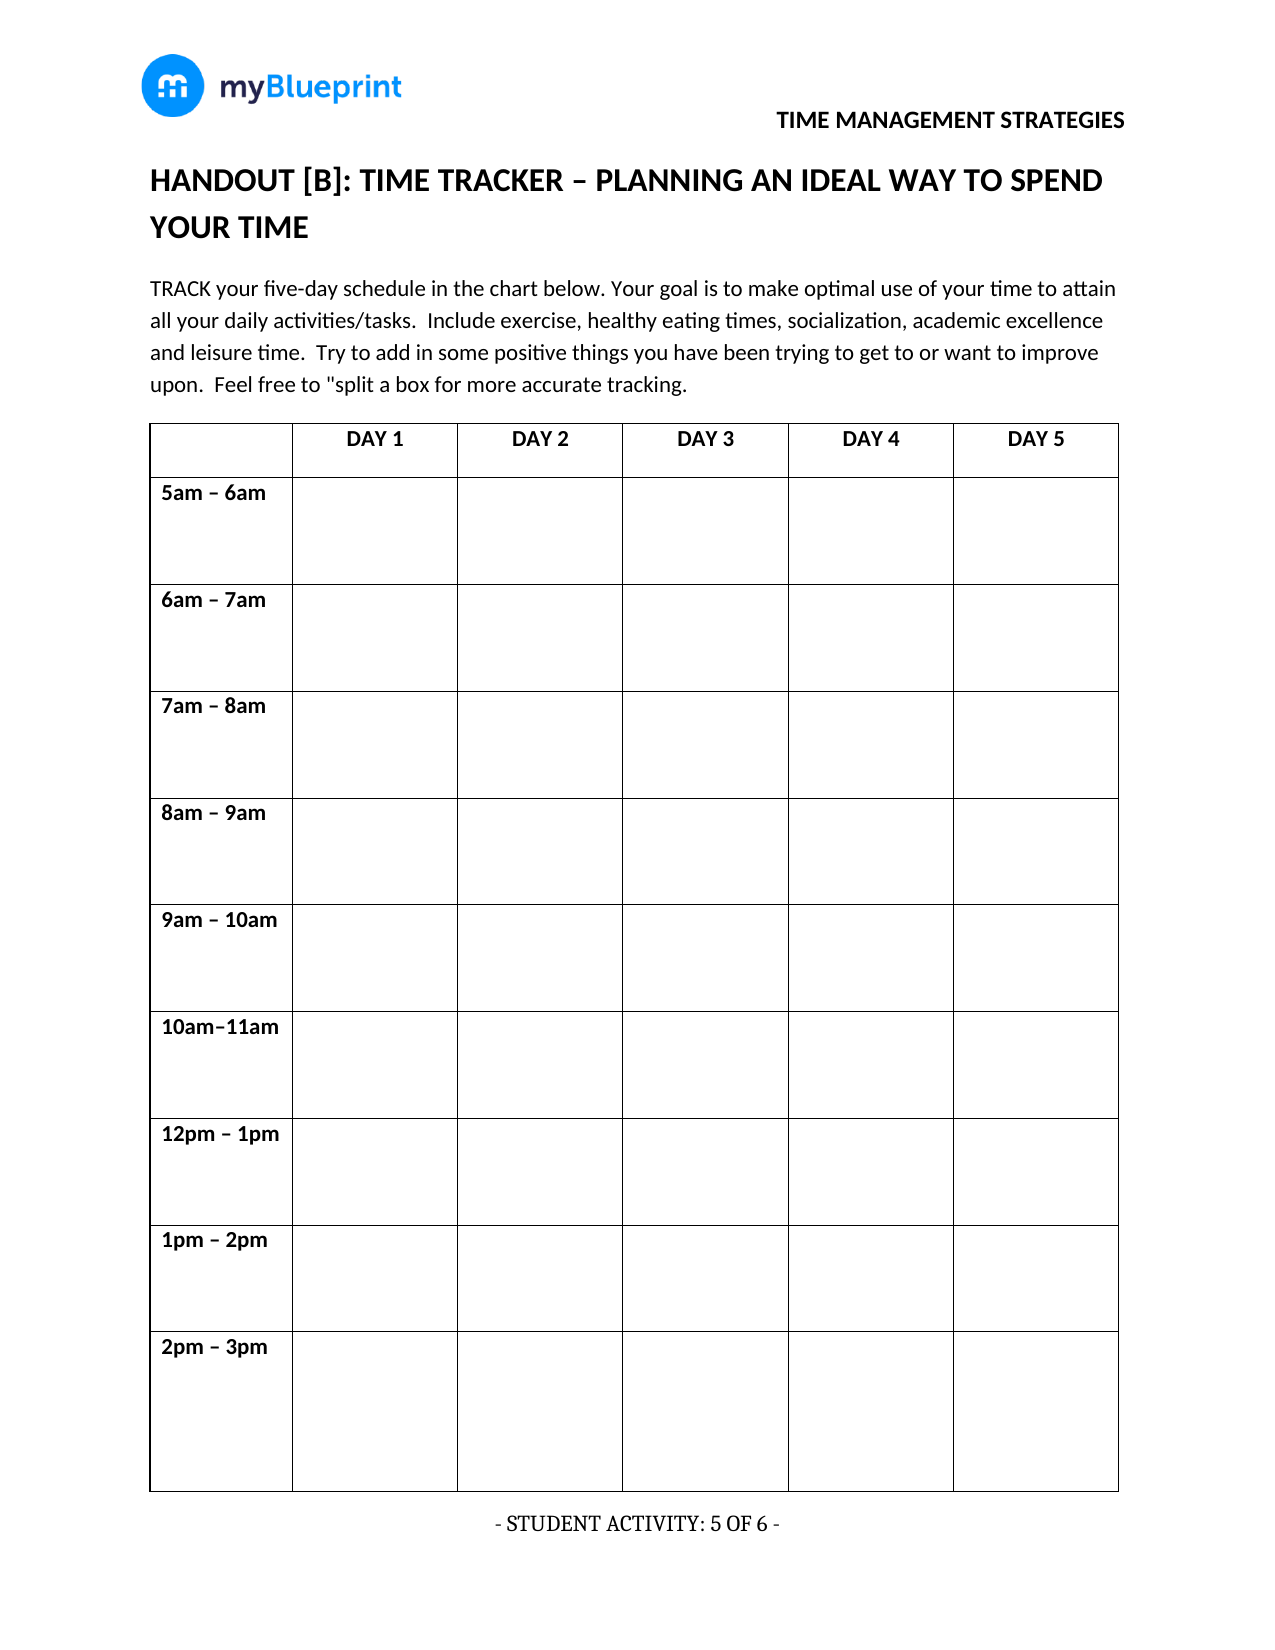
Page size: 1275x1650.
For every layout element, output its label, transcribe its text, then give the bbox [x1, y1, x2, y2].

table_cell [458, 692, 622, 797]
table_cell 6am – 7am [151, 585, 292, 691]
table_cell [954, 692, 1118, 797]
table_cell 12pm – 1pm [151, 1119, 292, 1224]
table_header DAY 5 [954, 424, 1118, 477]
table_cell [293, 1119, 457, 1224]
table_cell [623, 1119, 788, 1224]
table_header DAY 4 [789, 424, 953, 477]
table_cell [789, 1332, 953, 1491]
table_cell [623, 478, 788, 584]
table_cell [789, 585, 953, 691]
table_cell [789, 799, 953, 904]
table_cell [293, 1332, 457, 1491]
table_cell [789, 1226, 953, 1331]
table_cell [954, 585, 1118, 691]
table_cell [623, 905, 788, 1011]
table_cell [789, 905, 953, 1011]
table_cell [293, 478, 457, 584]
text TRACK your five-day schedule in the chart below. Your goal is to make optimal use of your time to attain all your daily activities/tasks. Include exercise, healthy eating times, socialization, academic excellence and leisure time. Try to add in some positive things you have been trying to get to or want to improve upon. Feel free to "split a box for more accurate tracking. [150, 274, 1125, 398]
table_cell [954, 1226, 1118, 1331]
table_cell [293, 692, 457, 797]
table_cell [954, 478, 1118, 584]
table_cell [293, 1012, 457, 1118]
table_cell [458, 905, 622, 1011]
table_cell [623, 692, 788, 797]
table_cell [954, 1119, 1118, 1224]
table_cell [789, 1119, 953, 1224]
table_cell [293, 799, 457, 904]
table_cell [954, 1332, 1118, 1491]
table_cell [293, 585, 457, 691]
picture [141, 54, 402, 117]
table_cell [458, 799, 622, 904]
table_cell [293, 1226, 457, 1331]
table_cell [458, 1119, 622, 1224]
table_cell 2pm – 3pm [151, 1332, 292, 1491]
table_cell 9am – 10am [151, 905, 292, 1011]
table_cell [623, 1226, 788, 1331]
table_cell 8am – 9am [151, 799, 292, 904]
text HANDOUT [B]: TIME TRACKER – PLANNING AN IDEAL WAY TO SPEND YOUR TIME [150, 159, 1125, 247]
table_header DAY 3 [623, 424, 788, 477]
table_cell [458, 585, 622, 691]
table_cell [623, 1332, 788, 1491]
table_cell [623, 585, 788, 691]
table_cell [954, 799, 1118, 904]
table_cell [789, 692, 953, 797]
table_cell 7am – 8am [151, 692, 292, 797]
table_cell [293, 905, 457, 1011]
table_cell 10am–11am [151, 1012, 292, 1118]
table_cell [623, 1012, 788, 1118]
table_cell [623, 799, 788, 904]
table_cell [458, 478, 622, 584]
table_cell [954, 905, 1118, 1011]
table_cell [954, 1012, 1118, 1118]
table_cell [789, 1012, 953, 1118]
table_cell 1pm – 2pm [151, 1226, 292, 1331]
table_header DAY 1 [293, 424, 457, 477]
table_cell [458, 1332, 622, 1491]
table_cell [789, 478, 953, 584]
table_cell 5am – 6am [151, 478, 292, 584]
table_header [151, 424, 292, 477]
table_cell [458, 1012, 622, 1118]
table_cell [458, 1226, 622, 1331]
table_header DAY 2 [458, 424, 622, 477]
